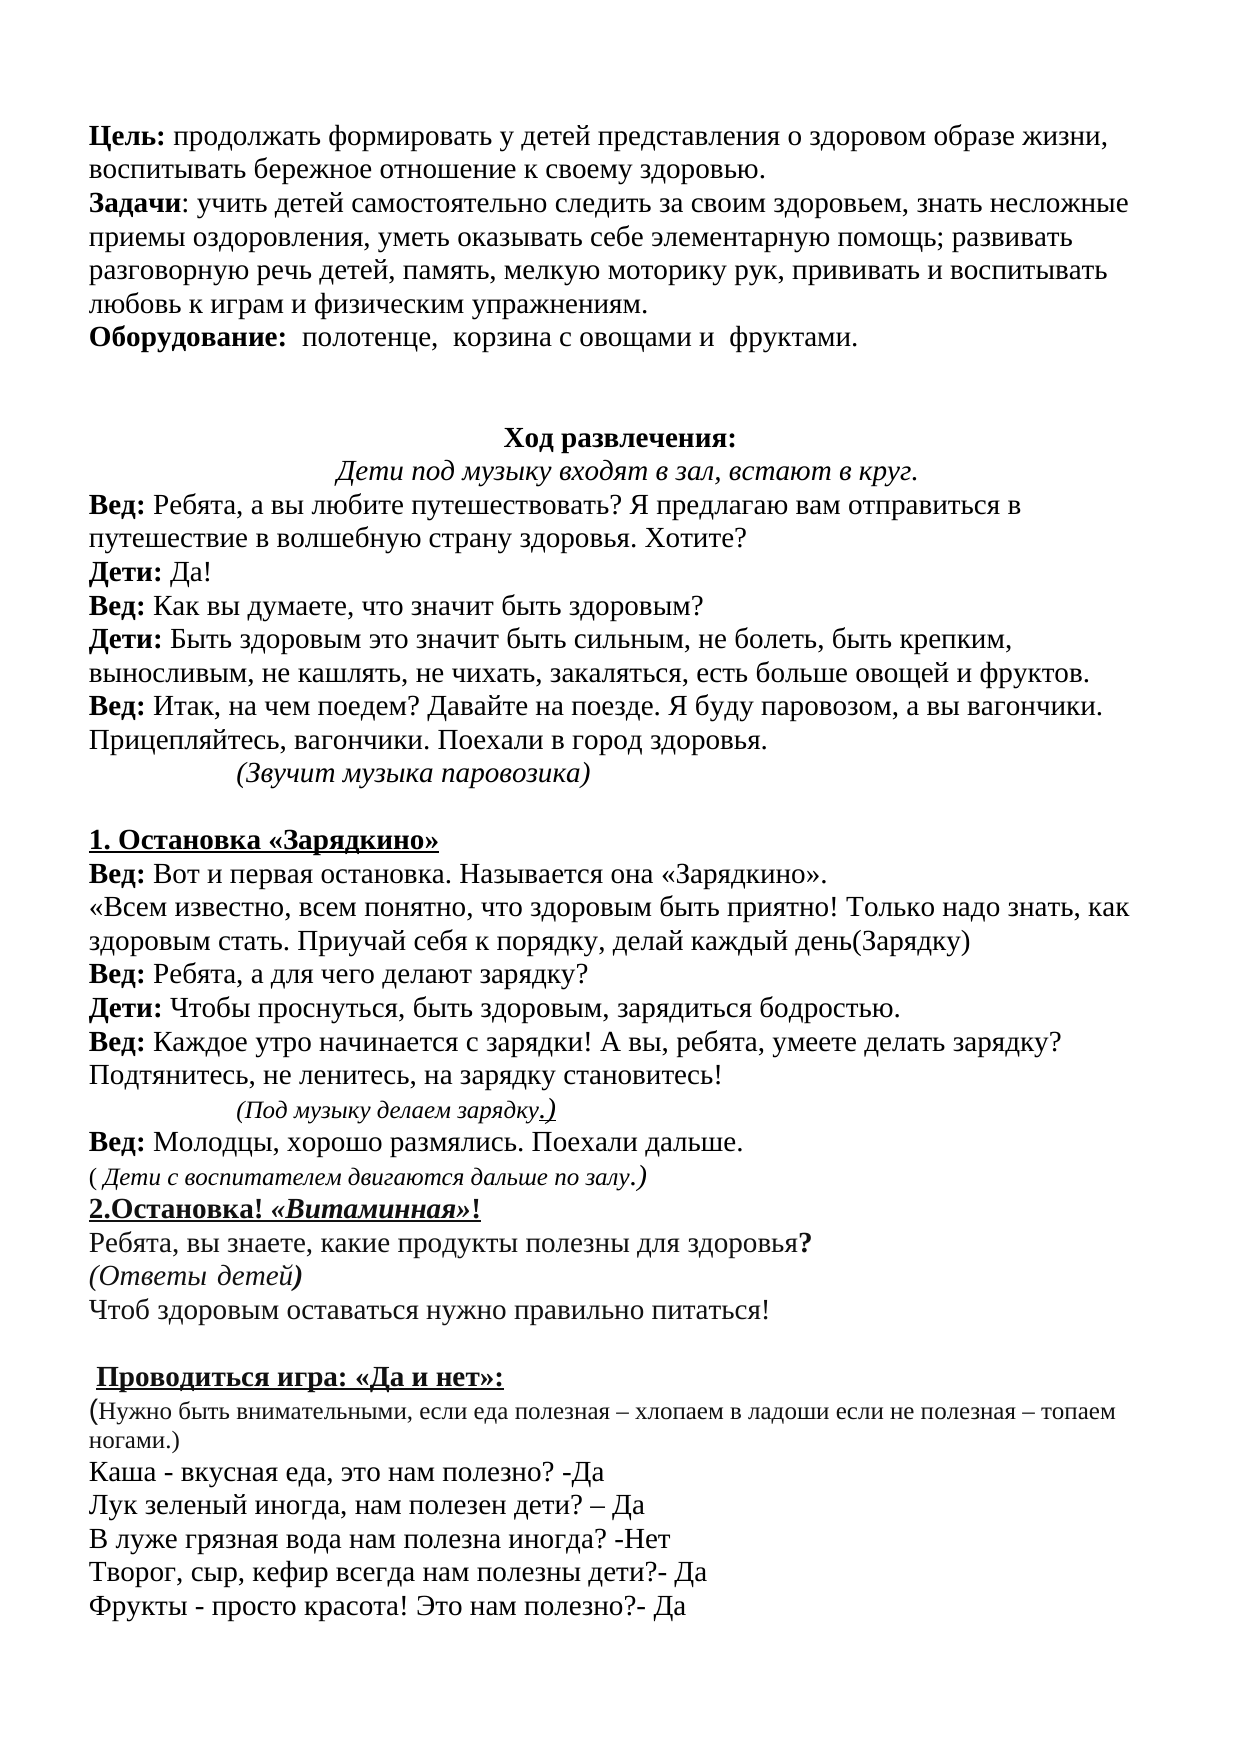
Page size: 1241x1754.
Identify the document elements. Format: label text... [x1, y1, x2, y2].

text Вед: Ребята, а вы любите путешествовать? Я предлагаю вам отправиться в путешествие в волшебную страну здоровья. Хотите? [89, 487, 1152, 554]
text Дети под музыку входят в зал, встают в круг. [89, 453, 1152, 487]
text (Под музыку делаем зарядку.) [162, 1091, 1152, 1124]
text Задачи: учить детей самостоятельно следить за своим здоровьем, знать несложные приемы оздоровления, уметь оказывать себе элементарную помощь; развивать разговорную речь детей, память, мелкую моторику рук, прививать и воспитывать любовь к играм и физическим упражнениям. [89, 185, 1152, 319]
text Лук зеленый иногда, нам полезен дети? – Да [89, 1487, 1152, 1521]
text Вед: Ребята, а для чего делают зарядку? [89, 957, 1152, 990]
text Вед: Каждое утро начинается с зарядки! А вы, ребята, умеете делать зарядку? [89, 1024, 1152, 1057]
text (Нужно быть внимательными, если еда полезная – хлопаем в ладоши если не полезная – топаем ногами.) [89, 1393, 1152, 1454]
text Вед: Молодцы, хорошо размялись. Поехали дальше. [89, 1124, 1152, 1158]
text 1. Остановка «Зарядкино» [89, 822, 1152, 856]
text ( Дети с воспитателем двигаются дальше по залу.) [89, 1158, 1152, 1191]
text Вед: Как вы думаете, что значит быть здоровым? [89, 588, 1152, 621]
text «Всем известно, всем понятно, что здоровым быть приятно! Только надо знать, как здоровым стать. Приучай себя к порядку, делай каждый день(Зарядку) [89, 889, 1152, 957]
text (Ответы детей) [89, 1258, 1152, 1292]
text Вед: Вот и первая остановка. Называется она «Зарядкино». [89, 856, 1152, 889]
text Проводиться игра: «Да и нет»: [89, 1359, 1152, 1393]
text Вед: Итак, на чем поедем? Давайте на поезде. Я буду паровозом, а вы вагончики. Прицепляйтесь, вагончики. Поехали в город здоровья. [89, 688, 1152, 755]
text Ход развлечения: [89, 420, 1152, 453]
text Дети: Да! [89, 554, 1152, 588]
text Ребята, вы знаете, какие продукты полезны для здоровья? [89, 1225, 1152, 1258]
text (Звучит музыка паровозика) [162, 755, 1152, 789]
text 2.Остановка! «Витаминная»! [89, 1191, 1152, 1225]
text Дети: Быть здоровым это значит быть сильным, не болеть, быть крепким, выносливым, не кашлять, не чихать, закаляться, есть больше овощей и фруктов. [89, 621, 1152, 688]
text Чтоб здоровым оставаться нужно правильно питаться! [89, 1292, 1152, 1326]
text Цель: продолжать формировать у детей представления о здоровом образе жизни, воспитывать бережное отношение к своему здоровью. [89, 118, 1152, 185]
text Дети: Чтобы проснуться, быть здоровым, зарядиться бодростью. [89, 990, 1152, 1024]
text Оборудование: полотенце, корзина с овощами и фруктами. [89, 319, 1152, 353]
text Фрукты - просто красота! Это нам полезно?- Да [89, 1588, 1152, 1622]
text В луже грязная вода нам полезна иногда? -Нет [89, 1521, 1152, 1554]
text Каша - вкусная еда, это нам полезно? -Да [89, 1454, 1152, 1487]
text Творог, сыр, кефир всегда нам полезны дети?- Да [89, 1554, 1152, 1588]
text Подтянитесь, не ленитесь, на зарядку становитесь! [89, 1057, 1152, 1091]
